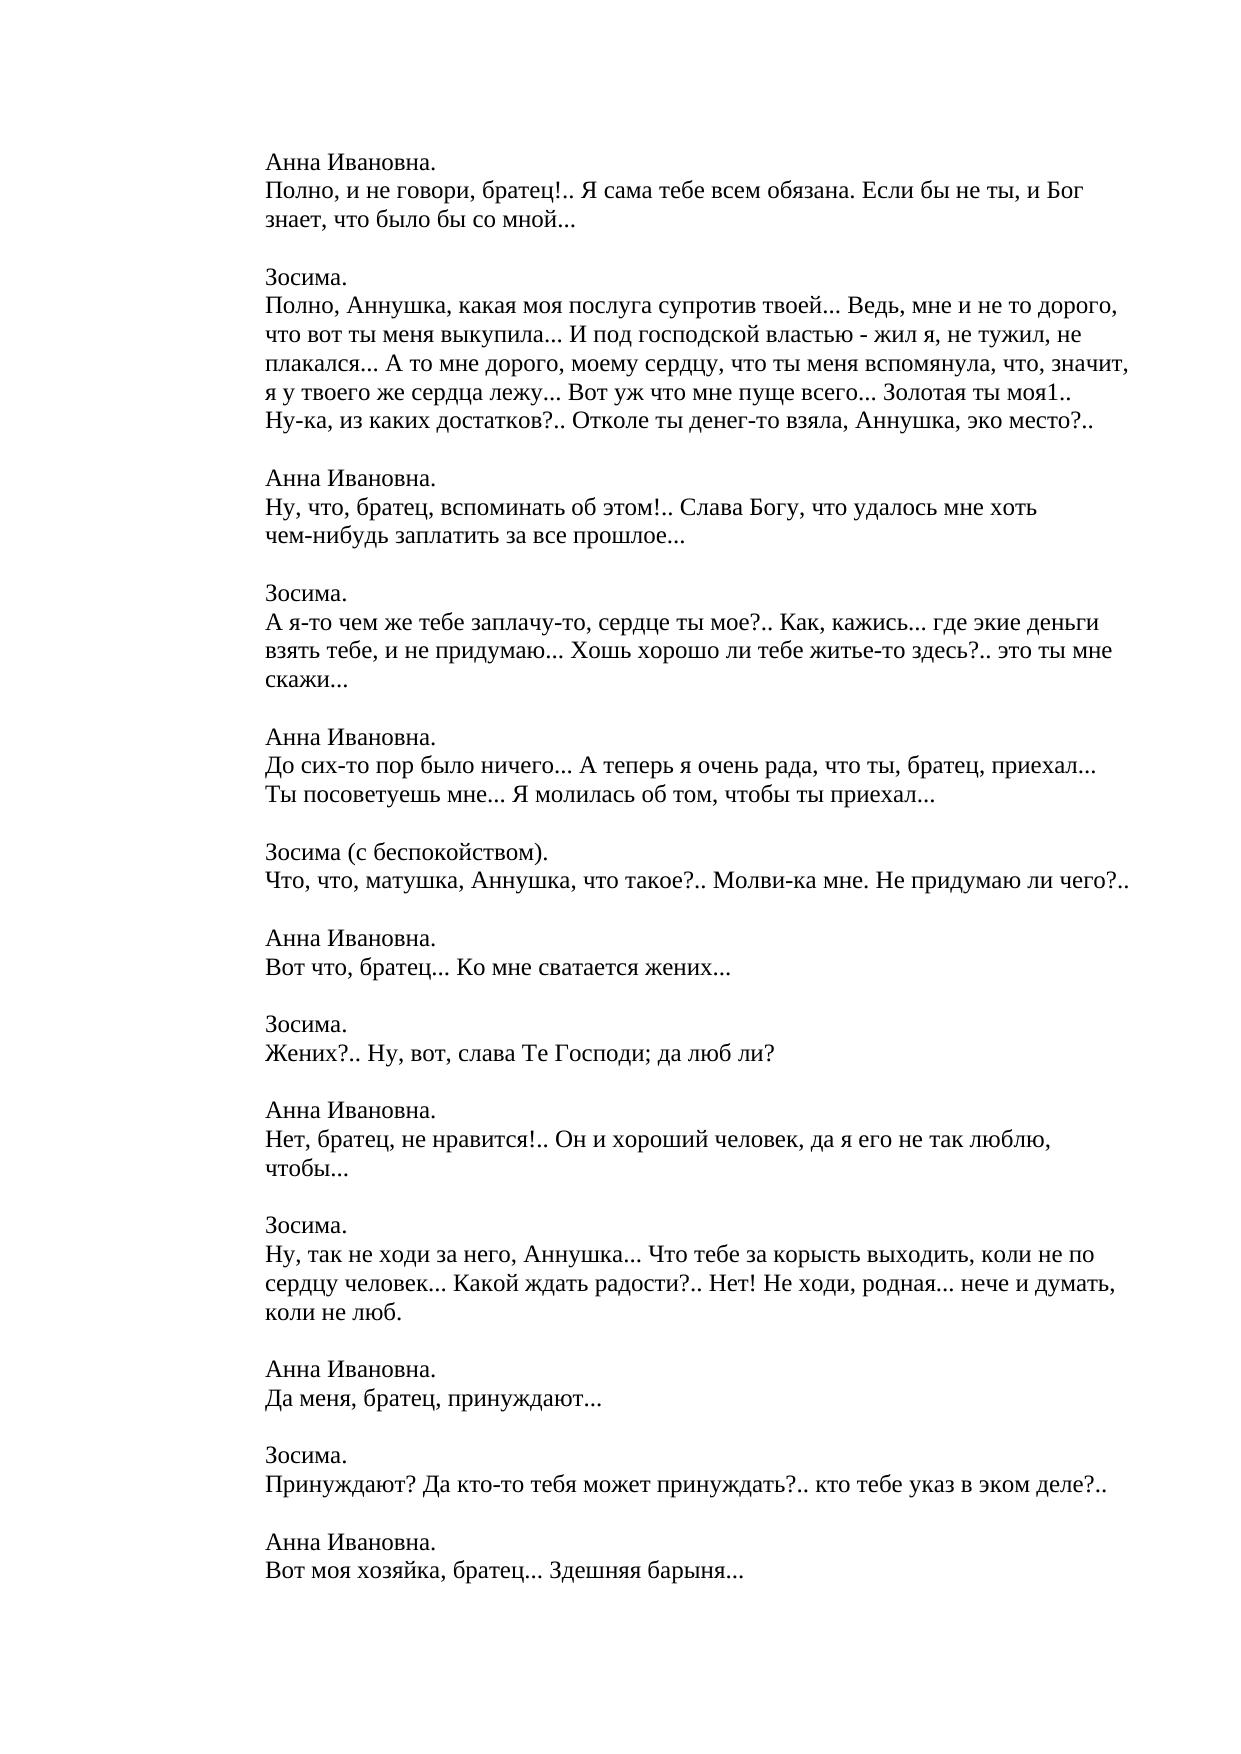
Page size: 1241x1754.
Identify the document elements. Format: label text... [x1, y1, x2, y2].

text Анна Ивановна. [252, 1354, 1152, 1383]
text Анна Ивановна. [252, 722, 1152, 751]
text Зосима. [252, 1211, 1152, 1239]
text Нет, братец, не нравится!.. Он и хороший человек, да я его не так люблю, [252, 1124, 1152, 1153]
text Зосима. [252, 262, 1152, 291]
text что вот ты меня выкупила... И под господской властью - жил я, не тужил, не [252, 319, 1152, 348]
text Анна Ивановна. [252, 923, 1152, 952]
text скажи... [252, 664, 1152, 693]
text Ну, что, братец, вспоминать об этом!.. Слава Богу, что удалось мне хоть [252, 492, 1152, 521]
text Принуждают? Да кто-то тебя может принуждать?.. кто тебе указ в эком деле?.. [252, 1469, 1152, 1498]
text я у твоего же сердца лежу... Вот уж что мне пуще всего... Золотая ты моя1.. [252, 377, 1152, 406]
text Полно, Аннушка, какая моя послуга супротив твоей... Ведь, мне и не то дорого, [252, 291, 1152, 319]
text Да меня, братец, принуждают... [252, 1383, 1152, 1412]
text Полно, и не говори, братец!.. Я сама тебе всем обязана. Если бы не ты, и Бог [252, 176, 1152, 204]
text Анна Ивановна. [252, 1527, 1152, 1556]
text Анна Ивановна. [252, 463, 1152, 492]
text Что, что, матушка, Аннушка, что такое?.. Молви-ка мне. Не придумаю ли чего?.. [252, 866, 1152, 894]
text Вот моя хозяйка, братец... Здешняя барыня... [252, 1556, 1152, 1584]
text чем-нибудь заплатить за все прошлое... [252, 521, 1152, 549]
text Анна Ивановна. [252, 147, 1152, 176]
text чтобы... [252, 1153, 1152, 1182]
text Зосима (с беспокойством). [252, 837, 1152, 866]
text А я-то чем же тебе заплачу-то, сердце ты мое?.. Как, кажись... где экие деньги [252, 607, 1152, 636]
text сердцу человек... Какой ждать радости?.. Нет! Не ходи, родная... нече и думать, [252, 1268, 1152, 1297]
text коли не люб. [252, 1297, 1152, 1326]
text Зосима. [252, 578, 1152, 607]
text взять тебе, и не придумаю... Хошь хорошо ли тебе житье-то здесь?.. это ты мне [252, 636, 1152, 664]
text Анна Ивановна. [252, 1096, 1152, 1124]
text знает, что было бы со мной... [252, 204, 1152, 233]
text плакался... А то мне дорого, моему сердцу, что ты меня вспомянула, что, значит, [252, 348, 1152, 377]
text До сих-то пор было ничего... А теперь я очень рада, что ты, братец, приехал... [252, 751, 1152, 779]
text Ну-ка, из каких достатков?.. Отколе ты денег-то взяла, Аннушка, эко место?.. [252, 406, 1152, 434]
text Жених?.. Ну, вот, слава Те Господи; да люб ли? [252, 1038, 1152, 1067]
text Зосима. [252, 1441, 1152, 1469]
text Зосима. [252, 1009, 1152, 1038]
text Ты посоветуешь мне... Я молилась об том, чтобы ты приехал... [252, 779, 1152, 808]
text Вот что, братец... Ко мне сватается жених... [252, 952, 1152, 981]
text Ну, так не ходи за него, Аннушка... Что тебе за корысть выходить, коли не по [252, 1239, 1152, 1268]
